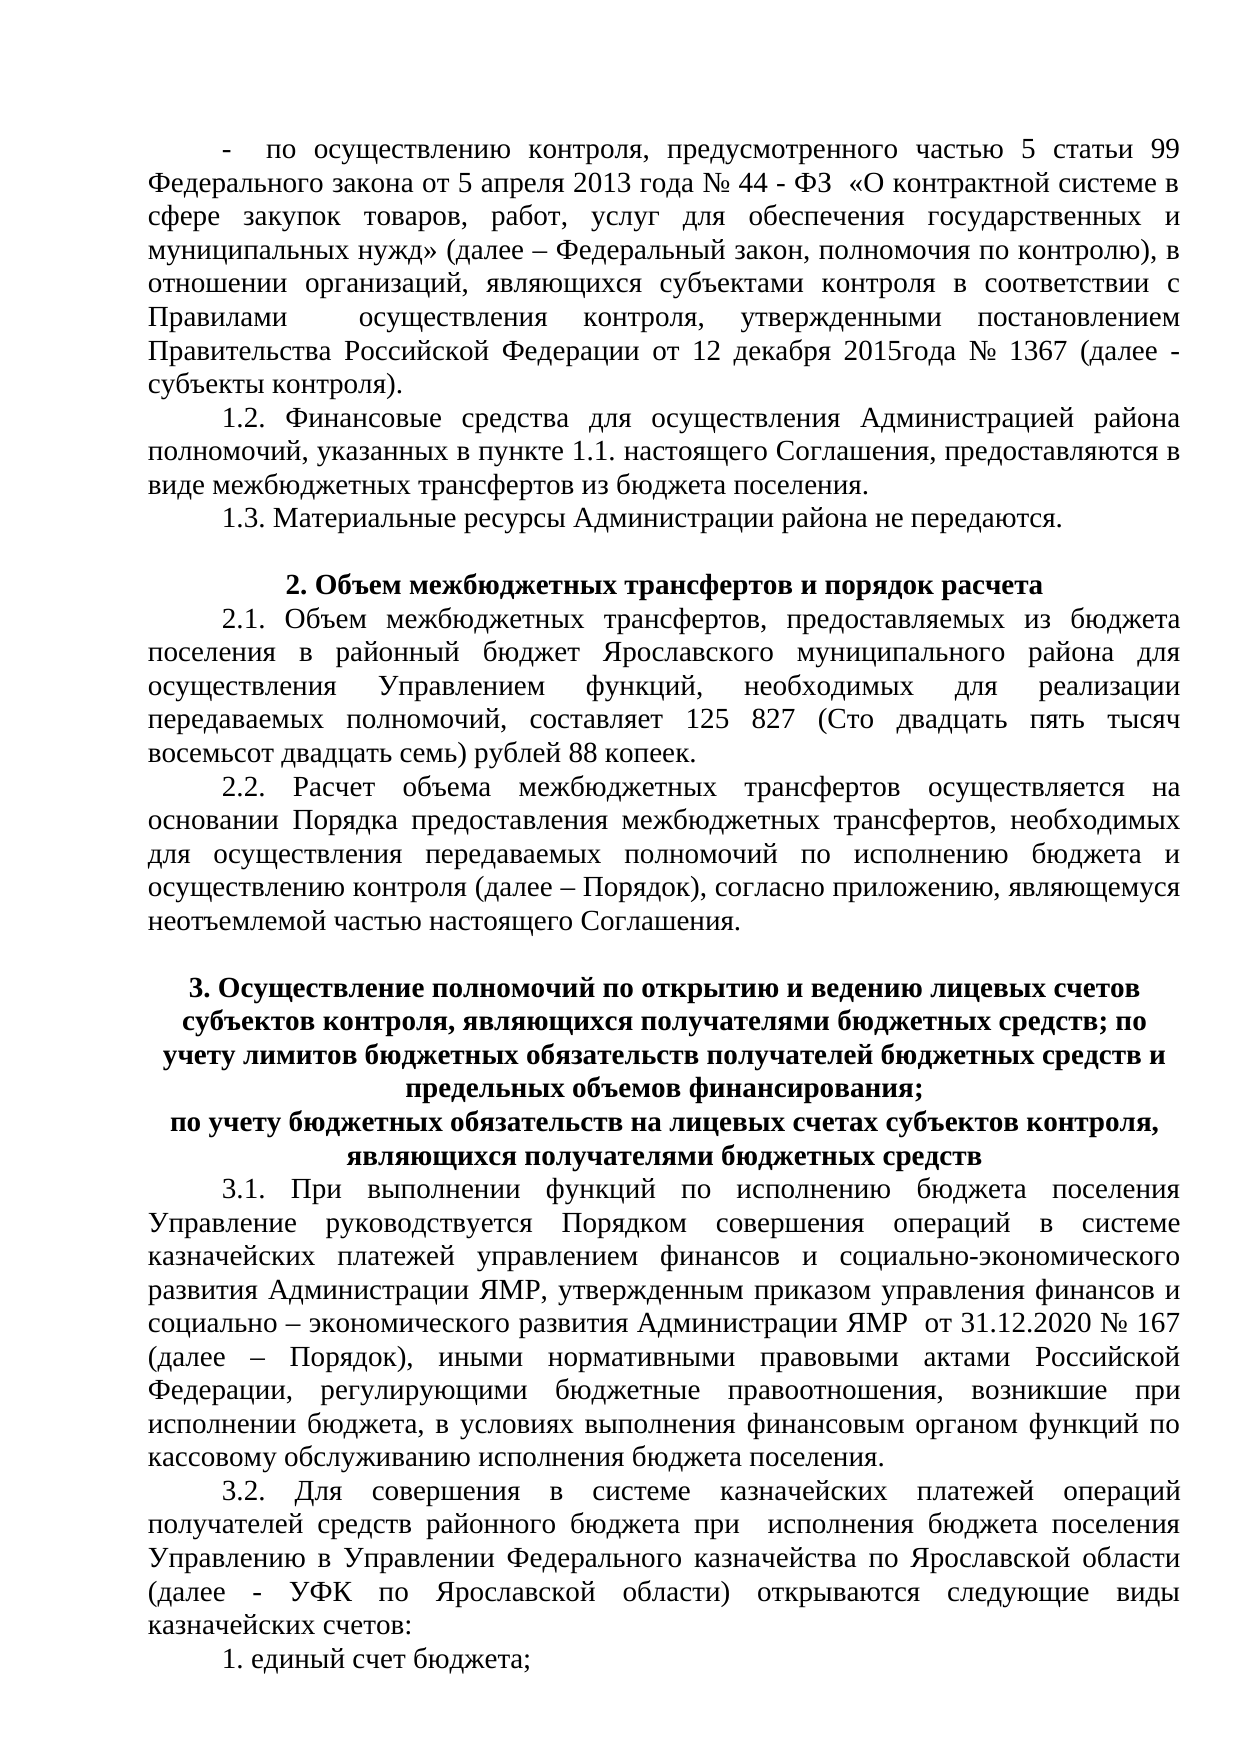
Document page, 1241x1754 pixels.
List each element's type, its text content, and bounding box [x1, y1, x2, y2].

text 2.1. Объем межбюджетных трансфертов, предоставляемых из бюджета поселения в районный бюджет Ярославского муниципального района для осуществления Управлением функций, необходимых для реализации передаваемых полномочий, составляет 125 827 (Сто двадцать пять тысяч восемьсот двадцать семь) рублей 88 копеек. [148, 601, 1181, 769]
text 3.2. Для совершения в системе казначейских платежей операций получателей средств районного бюджета при исполнения бюджета поселения Управлению в Управлении Федерального казначейства по Ярославской области (далее - УФК по Ярославской области) открываются следующие виды казначейских счетов: [148, 1473, 1181, 1641]
text 3.1. При выполнении функций по исполнению бюджета поселения Управление руководствуется Порядком совершения операций в системе казначейских платежей управлением финансов и социально-экономического развития Администрации ЯМР, утвержденным приказом управления финансов и социально – экономического развития Администрации ЯМР от 31.12.2020 № 167 (далее – Порядок), иными нормативными правовыми актами Российской Федерации, регулирующими бюджетные правоотношения, возникшие при исполнении бюджета, в условиях выполнения финансовым органом функций по кассовому обслуживанию исполнения бюджета поселения. [148, 1171, 1181, 1473]
text 2. Объем межбюджетных трансфертов и порядок расчета [148, 567, 1181, 601]
text 1.2. Финансовые средства для осуществления Администрацией района полномочий, указанных в пункте 1.1. настоящего Соглашения, предоставляются в виде межбюджетных трансфертов из бюджета поселения. [148, 400, 1181, 500]
text 1. единый счет бюджета; [148, 1641, 1181, 1674]
text 1.3. Материальные ресурсы Администрации района не передаются. [148, 500, 1181, 534]
text 2.2. Расчет объема межбюджетных трансфертов осуществляется на основании Порядка предоставления межбюджетных трансфертов, необходимых для осуществления передаваемых полномочий по исполнению бюджета и осуществлению контроля (далее – Порядок), согласно приложению, являющемуся неотъемлемой частью настоящего Соглашения. [148, 769, 1181, 936]
text по учету бюджетных обязательств на лицевых счетах субъектов контроля, являющихся получателями бюджетных средств [148, 1104, 1181, 1171]
text 3. Осуществление полномочий по открытию и ведению лицевых счетов субъектов контроля, являющихся получателями бюджетных средств; по учету лимитов бюджетных обязательств получателей бюджетных средств и предельных объемов финансирования; [148, 970, 1181, 1104]
text - по осуществлению контроля, предусмотренного частью 5 статьи 99 Федерального закона от 5 апреля 2013 года № 44 - ФЗ «О контрактной системе в сфере закупок товаров, работ, услуг для обеспечения государственных и муниципальных нужд» (далее – Федеральный закон, полномочия по контролю), в отношении организаций, являющихся субъектами контроля в соответствии с Правилами осуществления контроля, утвержденными постановлением Правительства Российской Федерации от 12 декабря 2015года № 1367 (далее - субъекты контроля). [148, 131, 1181, 400]
